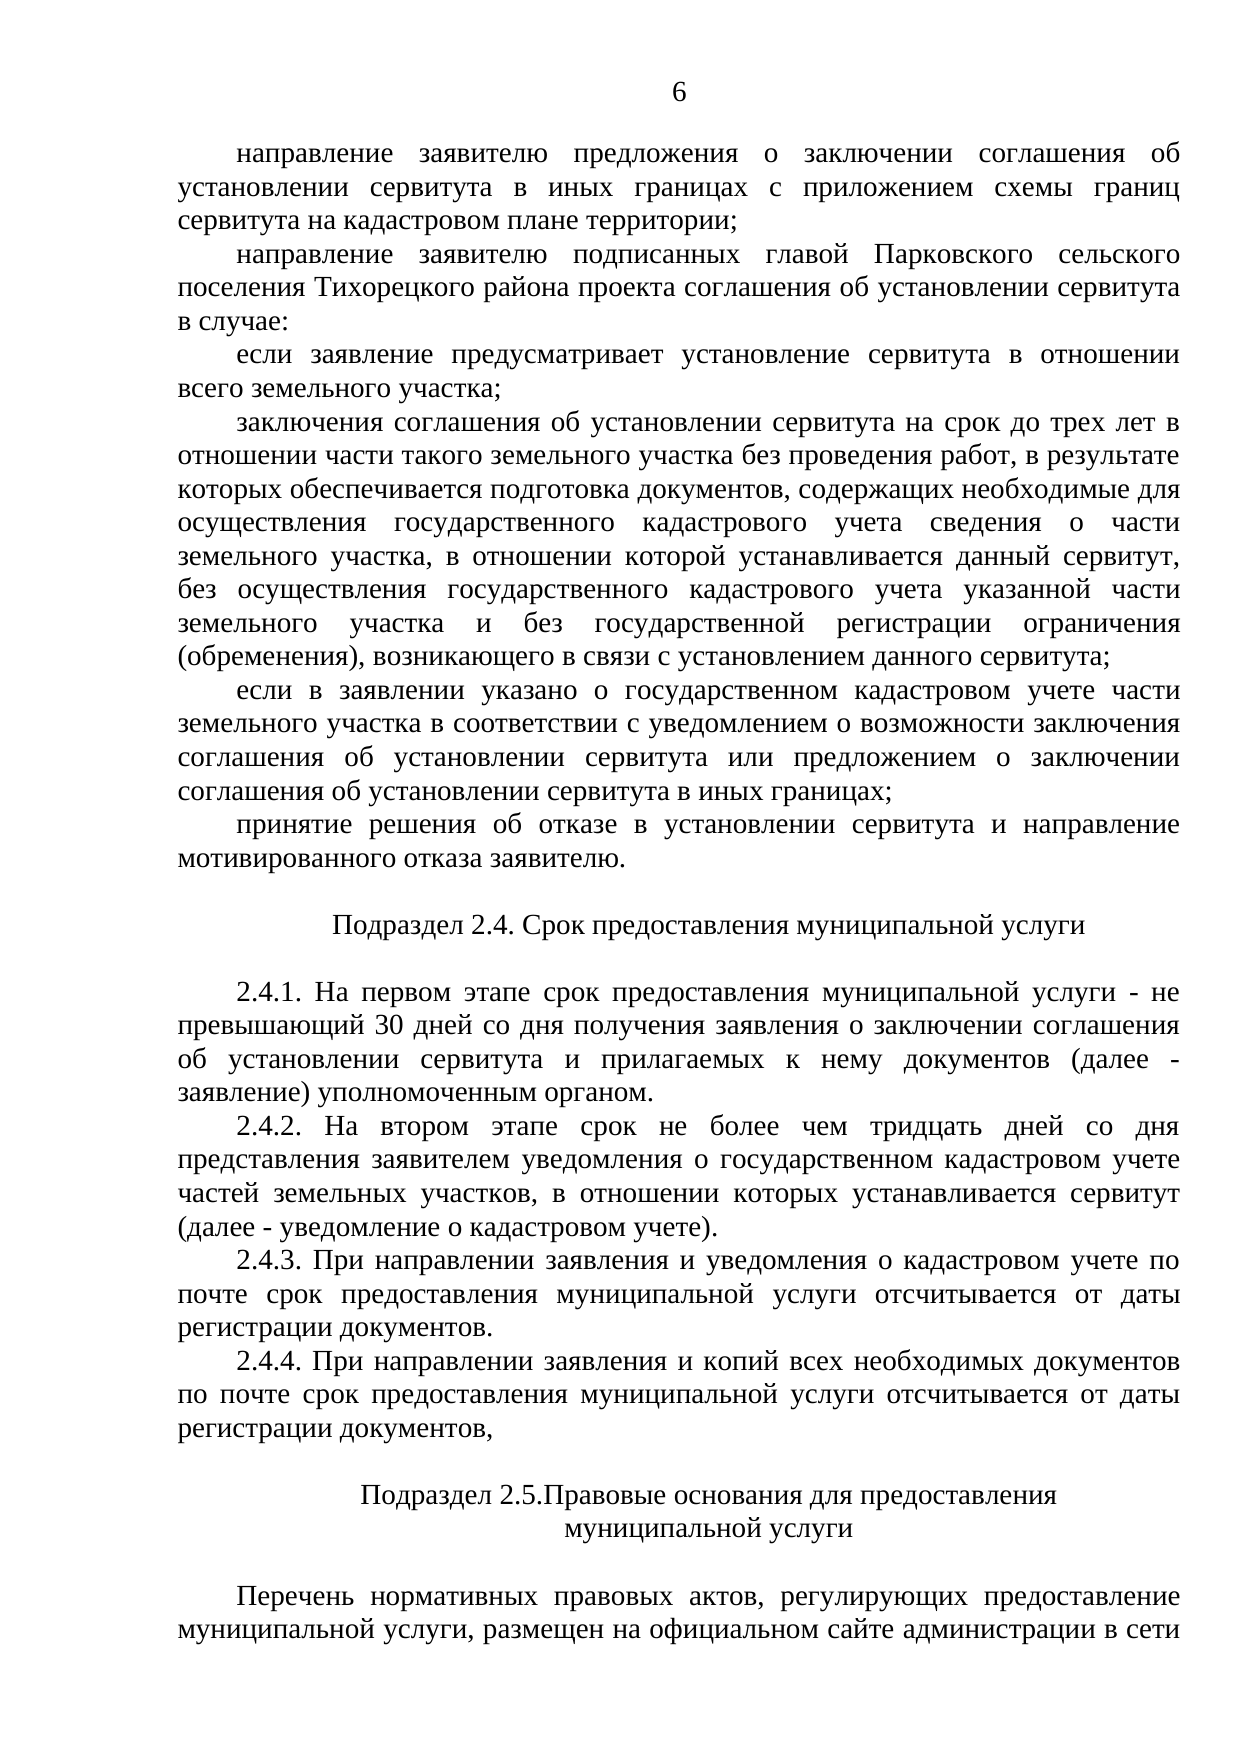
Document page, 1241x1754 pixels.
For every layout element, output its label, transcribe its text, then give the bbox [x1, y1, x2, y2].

text 2.4.4. При направлении заявления и копий всех необходимых документов по почте срок предоставления муниципальной услуги отсчитывается от даты регистрации документов, [177, 1343, 1181, 1443]
text Подраздел 2.4. Срок предоставления муниципальной услуги [177, 907, 1181, 940]
text 2.4.1. На первом этапе срок предоставления муниципальной услуги - не превышающий 30 дней со дня получения заявления о заключении соглашения об установлении сервитута и прилагаемых к нему документов (далее - заявление) уполномоченным органом. [177, 974, 1181, 1108]
text направление заявителю предложения о заключении соглашения об установлении сервитута в иных границах с приложением схемы границ сервитута на кадастровом плане территории; [177, 135, 1181, 236]
text если в заявлении указано о государственном кадастровом учете части земельного участка в соответствии с уведомлением о возможности заключения соглашения об установлении сервитута или предложением о заключении соглашения об установлении сервитута в иных границах; [177, 672, 1181, 806]
text Подраздел 2.5.Правовые основания для предоставления [177, 1477, 1181, 1511]
text если заявление предусматривает установление сервитута в отношении всего земельного участка; [177, 337, 1181, 404]
text 2.4.2. На втором этапе срок не более чем тридцать дней со дня представления заявителем уведомления о государственном кадастровом учете частей земельных участков, в отношении которых устанавливается сервитут (далее - уведомление о кадастровом учете). [177, 1108, 1181, 1242]
text направление заявителю подписанных главой Парковского сельского поселения Тихорецкого района проекта соглашения об установлении сервитута в случае: [177, 236, 1181, 337]
text заключения соглашения об установлении сервитута на срок до трех лет в отношении части такого земельного участка без проведения работ, в результате которых обеспечивается подготовка документов, содержащих необходимые для осуществления государственного кадастрового учета сведения о части земельного участка, в отношении которой устанавливается данный сервитут, без осуществления государственного кадастрового учета указанной части земельного участка и без государственной регистрации ограничения (обременения), возникающего в связи с установлением данного сервитута; [177, 404, 1181, 672]
text муниципальной услуги [177, 1511, 1181, 1544]
text 2.4.3. При направлении заявления и уведомления о кадастровом учете по почте срок предоставления муниципальной услуги отсчитывается от даты регистрации документов. [177, 1242, 1181, 1343]
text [177, 1578, 1181, 1645]
text принятие решения об отказе в установлении сервитута и направление мотивированного отказа заявителю. [177, 806, 1181, 873]
